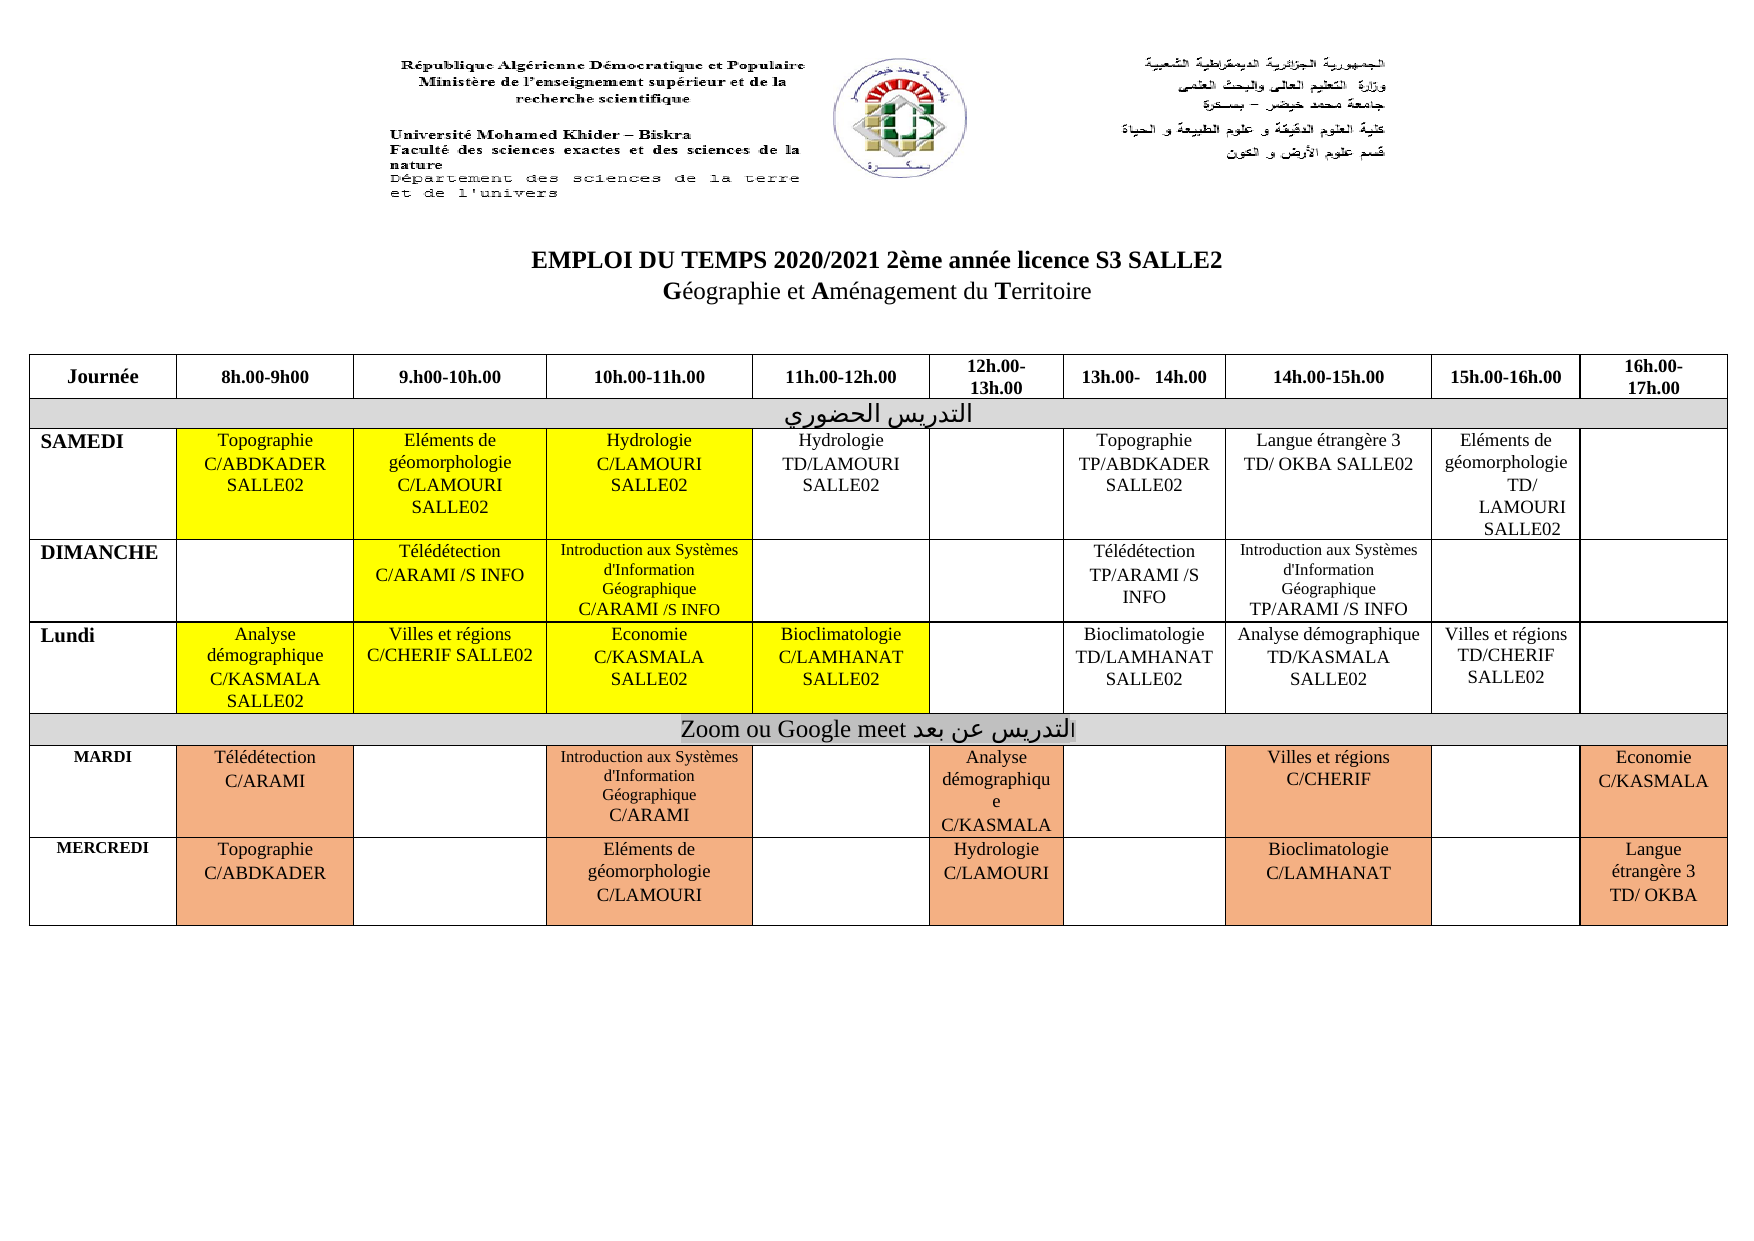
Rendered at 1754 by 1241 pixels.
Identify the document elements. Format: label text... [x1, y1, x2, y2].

table_cell Télédétection C/ARAMI /S INFO [354, 540, 546, 621]
table_cell Introduction aux Systèmes d'Information Géographique C/ARAMI /S INFO [547, 540, 752, 621]
table_header 11h.00-12h.00 [753, 355, 929, 398]
table_cell Topographie C/ABDKADER [177, 838, 353, 925]
table_cell Lundi [30, 623, 176, 713]
table_header 15h.00-16h.00 [1432, 355, 1579, 398]
table_cell Télédétection C/ARAMI [177, 746, 353, 837]
table_cell Villes et régions TD/CHERIF SALLE02 [1432, 623, 1579, 713]
picture [345, 29, 1409, 214]
table_cell Villes et régions C/CHERIF SALLE02 [354, 623, 546, 713]
table_cell [753, 746, 929, 837]
table_cell Hydrologie C/LAMOURI SALLE02 [547, 429, 752, 539]
table_cell Hydrologie C/LAMOURI [930, 838, 1063, 925]
table_cell Bioclimatologie C/LAMHANAT SALLE02 [753, 623, 929, 713]
table_cell Villes et régions C/CHERIF [1226, 746, 1431, 837]
table_header Journée [30, 355, 176, 398]
table_cell [354, 838, 546, 925]
text Géographie et Aménagement du Territoire [89, 276, 1665, 305]
table_cell [753, 540, 929, 621]
table_cell Topographie C/ABDKADER SALLE02 [177, 429, 353, 539]
table_cell Economie C/KASMALA SALLE02 [547, 623, 752, 713]
table_header 10h.00-11h.00 [547, 355, 752, 398]
table_cell [1581, 540, 1727, 621]
table_cell Analyse démographique C/KASMALA [930, 746, 1063, 837]
table_cell Introduction aux Systèmes d'Information Géographique TP/ARAMI /S INFO [1226, 540, 1431, 621]
table_header 14h.00-15h.00 [1226, 355, 1431, 398]
table_cell Topographie TP/ABDKADER SALLE02 [1064, 429, 1225, 539]
table_header 9.h00-10h.00 [354, 355, 546, 398]
table_cell التدريس عن بعد Zoom ou Google meet [30, 714, 1727, 745]
table_cell Analyse démographique C/KASMALA SALLE02 [177, 623, 353, 713]
table_header 16h.00- 17h.00 [1581, 355, 1727, 398]
table_cell MERCREDI [30, 838, 176, 925]
table_cell Télédétection TP/ARAMI /S INFO [1064, 540, 1225, 621]
table_cell [1581, 623, 1727, 713]
table_cell Introduction aux Systèmes d'Information Géographique C/ARAMI [547, 746, 752, 837]
table_cell [1064, 838, 1225, 925]
table_cell [354, 746, 546, 837]
table_header 12h.00-13h.00 [930, 355, 1063, 398]
table_cell التدريس الحضوري [30, 399, 1727, 428]
table_cell SAMEDI [30, 429, 176, 539]
table_cell [753, 838, 929, 925]
table_cell Eléments de géomorphologie C/LAMOURI [547, 838, 752, 925]
table_cell Langue étrangère 3 TD/ OKBA [1581, 838, 1727, 925]
table_cell Langue étrangère 3 TD/ OKBA SALLE02 [1226, 429, 1431, 539]
table_cell [1432, 746, 1579, 837]
table_header 8h.00-9h00 [177, 355, 353, 398]
table_cell [930, 429, 1063, 539]
table_header 13h.00- 14h.00 [1064, 355, 1225, 398]
table_cell Eléments de géomorphologie TD/LAMOURI SALLE02 [1432, 429, 1579, 539]
table_cell [930, 623, 1063, 713]
table_cell Economie C/KASMALA [1581, 746, 1727, 837]
table_cell [1432, 838, 1579, 925]
table_cell [930, 540, 1063, 621]
table_cell DIMANCHE [30, 540, 176, 621]
table_cell [1581, 429, 1727, 539]
table_cell Analyse démographique TD/KASMALA SALLE02 [1226, 623, 1431, 713]
table_cell Hydrologie TD/LAMOURI SALLE02 [753, 429, 929, 539]
table_cell Eléments de géomorphologie C/LAMOURI SALLE02 [354, 429, 546, 539]
text EMPLOI DU TEMPS 2020/2021 2ème année licence S3 SALLE2 [89, 245, 1665, 274]
table_cell [177, 540, 353, 621]
table_cell MARDI [30, 746, 176, 837]
table_cell [1432, 540, 1579, 621]
table_cell Bioclimatologie TD/LAMHANAT SALLE02 [1064, 623, 1225, 713]
table_cell [1064, 746, 1225, 837]
table_cell Bioclimatologie C/LAMHANAT [1226, 838, 1431, 925]
